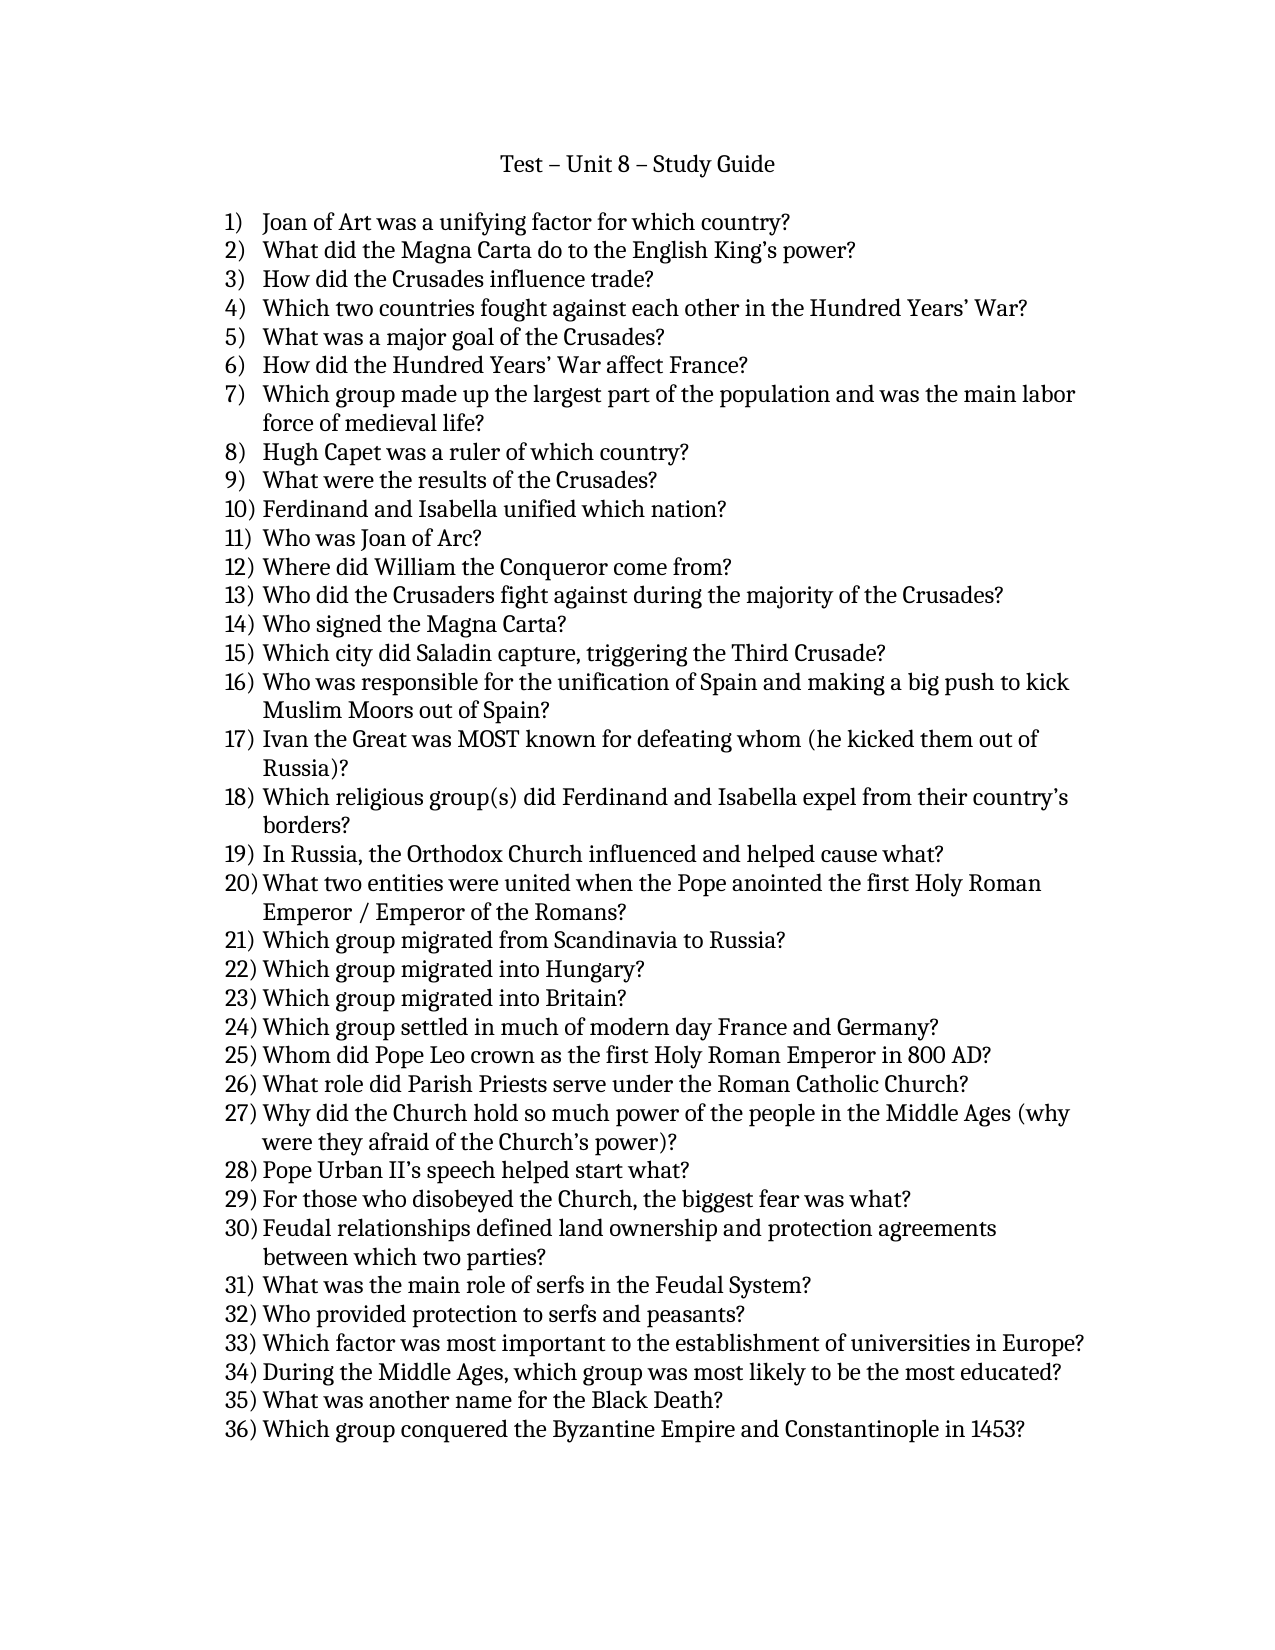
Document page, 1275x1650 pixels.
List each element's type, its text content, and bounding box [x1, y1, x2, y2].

text Test – Unit 8 – Study Guide [187, 150, 1087, 179]
list Which group migrated from Scandinavia to Russia? [225, 926, 1087, 955]
list What two entities were united when the Pope anointed the first Holy Roman Emperor / Emperor of the Romans? [225, 869, 1087, 926]
list Which group migrated into Hungary? [225, 955, 1087, 984]
list What was the main role of serfs in the Feudal System? [225, 1271, 1087, 1300]
list How did the Hundred Years’ War affect France? [225, 351, 1087, 380]
list For those who disobeyed the Church, the biggest fear was what? [225, 1185, 1087, 1214]
list Who did the Crusaders fight against during the majority of the Crusades? [225, 581, 1087, 610]
list Why did the Church hold so much power of the people in the Middle Ages (why were they afraid of the Church’s power)? [225, 1099, 1087, 1156]
list What did the Magna Carta do to the English King’s power? [225, 236, 1087, 265]
list Who was responsible for the unification of Spain and making a big push to kick Muslim Moors out of Spain? [225, 667, 1087, 725]
list Which two countries fought against each other in the Hundred Years’ War? [225, 294, 1087, 322]
list Pope Urban II’s speech helped start what? [225, 1156, 1087, 1185]
list Which group made up the largest part of the population and was the main labor force of medieval life? [225, 380, 1087, 437]
list Joan of Art was a unifying factor for which country? [225, 207, 1087, 236]
list Which religious group(s) did Ferdinand and Isabella expel from their country’s borders? [225, 782, 1087, 840]
list Ferdinand and Isabella unified which nation? [225, 495, 1087, 524]
list During the Middle Ages, which group was most likely to be the most educated? [225, 1357, 1087, 1386]
list Who signed the Magna Carta? [225, 610, 1087, 639]
list Which city did Saladin capture, triggering the Third Crusade? [225, 639, 1087, 667]
list Which group conquered the Byzantine Empire and Constantinople in 1453? [225, 1415, 1087, 1444]
list Which group migrated into Britain? [225, 984, 1087, 1012]
list What was a major goal of the Crusades? [225, 322, 1087, 351]
list How did the Crusades influence trade? [225, 265, 1087, 294]
list Which factor was most important to the establishment of universities in Europe? [225, 1329, 1087, 1357]
list Where did William the Conqueror come from? [225, 552, 1087, 581]
list What was another name for the Black Death? [225, 1386, 1087, 1415]
list What role did Parish Priests serve under the Roman Catholic Church? [225, 1070, 1087, 1099]
list Feudal relationships defined land ownership and protection agreements between which two parties? [225, 1214, 1087, 1271]
list Which group settled in much of modern day France and Germany? [225, 1012, 1087, 1041]
list Whom did Pope Leo crown as the first Holy Roman Emperor in 800 AD? [225, 1041, 1087, 1070]
list Hugh Capet was a ruler of which country? [225, 437, 1087, 466]
list Who provided protection to serfs and peasants? [225, 1300, 1087, 1329]
list In Russia, the Orthodox Church influenced and helped cause what? [225, 840, 1087, 869]
list Who was Joan of Arc? [225, 524, 1087, 552]
list What were the results of the Crusades? [225, 466, 1087, 495]
list Ivan the Great was MOST known for defeating whom (he kicked them out of Russia)? [225, 725, 1087, 782]
